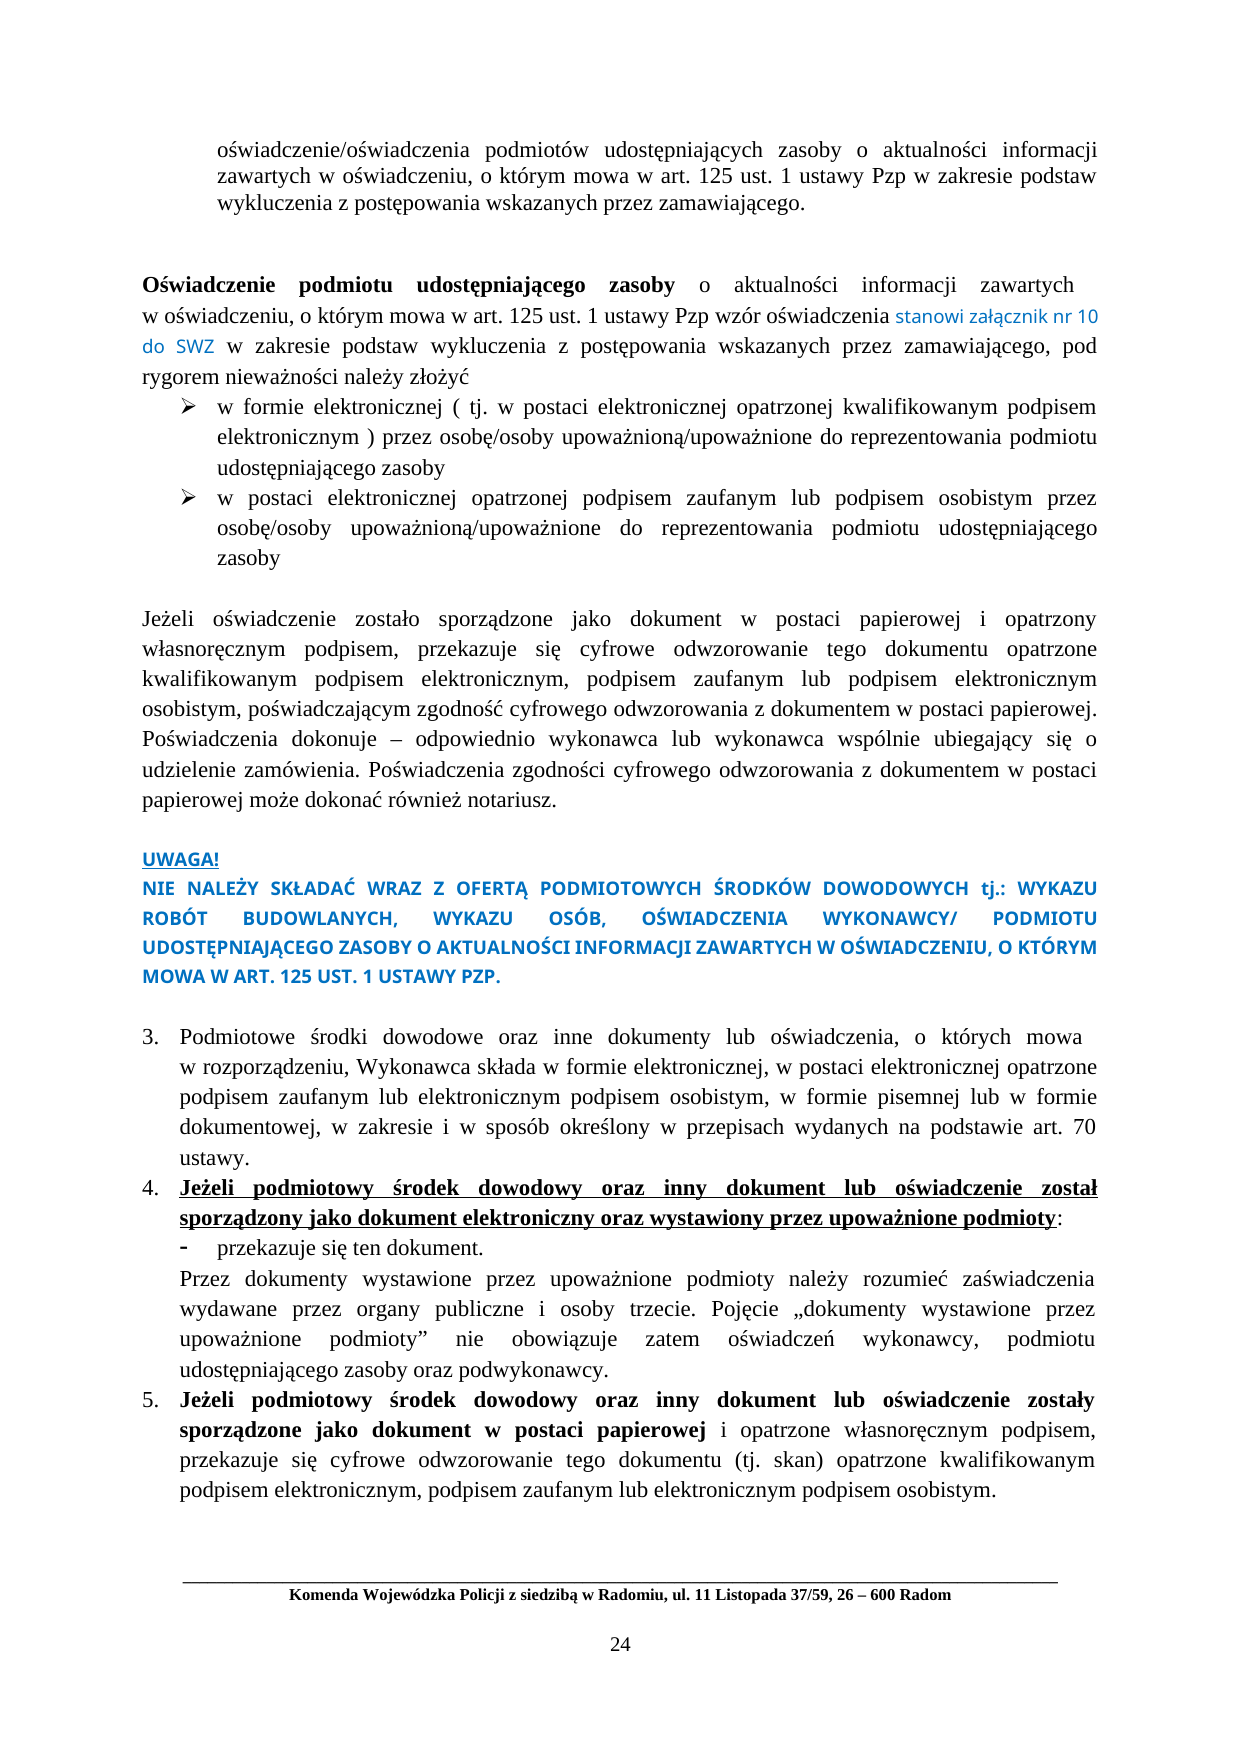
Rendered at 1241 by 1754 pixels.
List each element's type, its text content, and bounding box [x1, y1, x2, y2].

list w postaci elektronicznej opatrzonej podpisem zaufanym lub podpisem osobistym przez osobę/osoby upoważnioną/upoważnione do reprezentowania podmiotu udostępniającego zasoby [179, 484, 1098, 571]
list Jeżeli podmiotowy środek dowodowy oraz inny dokument lub oświadczenie zostały sporządzone jako dokument w postaci papierowej i opatrzone własnoręcznym podpisem, przekazuje się cyfrowe odwzorowanie tego dokumentu (tj. skan) opatrzone kwalifikowanym podpisem elektronicznym, podpisem zaufanym lub elektronicznym podpisem osobistym. [142, 1386, 1096, 1503]
text NIE NALEŻY SKŁADAĆ WRAZ Z OFERTĄ PODMIOTOWYCH ŚRODKÓW DOWODOWYCH tj.: WYKAZU ROBÓT BUDOWLANYCH, WYKAZU OSÓB, OŚWIADCZENIA WYKONAWCY/ PODMIOTU UDOSTĘPNIAJĄCEGO ZASOBY O AKTUALNOŚCI INFORMACJI ZAWARTYCH W OŚWIADCZENIU, O KTÓRYM MOWA W ART. 125 UST. 1 USTAWY PZP. [142, 876, 1098, 989]
list Jeżeli podmiotowy środek dowodowy oraz inny dokument lub oświadczenie został sporządzony jako dokument elektroniczny oraz wystawiony przez upoważnione podmioty: [142, 1174, 1098, 1230]
list przekazuje się ten dokument. [179, 1234, 1098, 1261]
text Przez dokumenty wystawione przez upoważnione podmioty należy rozumieć zaświadczenia wydawane przez organy publiczne i osoby trzecie. Pojęcie „dokumenty wystawione przez upoważnione podmioty” nie obowiązuje zatem oświadczeń wykonawcy, podmiotu udostępniającego zasoby oraz podwykonawcy. [179, 1265, 1096, 1382]
list Podmiotowe środki dowodowe oraz inne dokumenty lub oświadczenia, o których mowa w rozporządzeniu, Wykonawca składa w formie elektronicznej, w postaci elektronicznej opatrzone podpisem zaufanym lub elektronicznym podpisem osobistym, w formie pisemnej lub w formie dokumentowej, w zakresie i w sposób określony w przepisach wydanych na podstawie art. 70 ustawy. [142, 1023, 1098, 1170]
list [179, 136, 1098, 215]
list Jeżeli oświadczenie zostało sporządzone jako dokument w postaci papierowej i opatrzony własnoręcznym podpisem, przekazuje się cyfrowe odwzorowanie tego dokumentu opatrzone kwalifikowanym podpisem elektronicznym, podpisem zaufanym lub podpisem elektronicznym osobistym, poświadczającym zgodność cyfrowego odwzorowania z dokumentem w postaci papierowej. Poświadczenia dokonuje – odpowiednio wykonawca lub wykonawca wspólnie ubiegający się o udzielenie zamówienia. Poświadczenia zgodności cyfrowego odwzorowania z dokumentem w postaci papierowej może dokonać również notariusz. [142, 604, 1098, 812]
text UWAGA! [142, 846, 1098, 872]
text Oświadczenie podmiotu udostępniającego zasoby o aktualności informacji zawartych w oświadczeniu, o którym mowa w art. 125 ust. 1 ustawy Pzp wzór oświadczenia stanowi załącznik nr 10 do SWZ w zakresie podstaw wykluczenia z postępowania wskazanych przez zamawiającego, pod rygorem nieważności należy złożyć [142, 271, 1098, 389]
list w formie elektronicznej ( tj. w postaci elektronicznej opatrzonej kwalifikowanym podpisem elektronicznym ) przez osobę/osoby upoważnioną/upoważnione do reprezentowania podmiotu udostępniającego zasoby [179, 393, 1098, 480]
